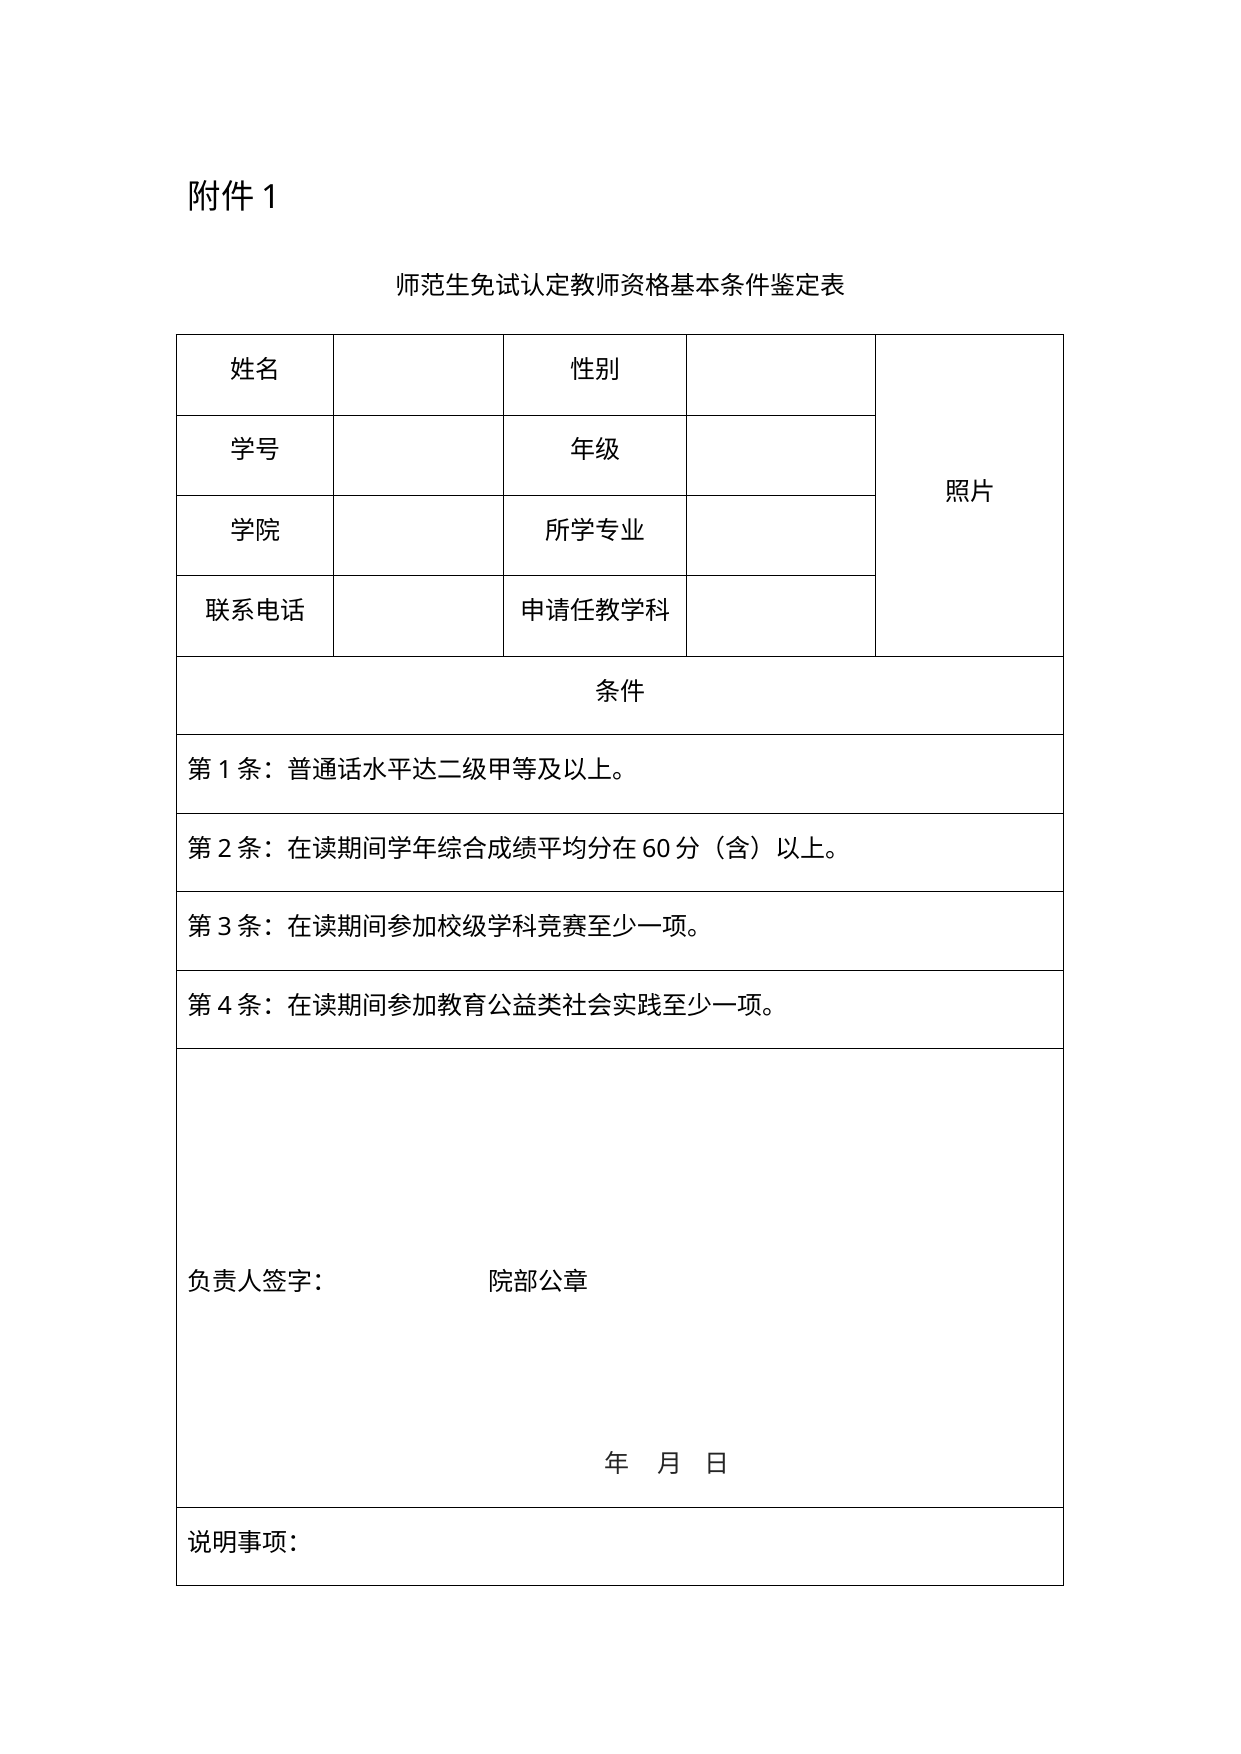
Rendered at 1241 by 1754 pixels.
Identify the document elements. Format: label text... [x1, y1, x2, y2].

table_header [334, 335, 503, 414]
text 附件1 [187, 162, 1053, 227]
table_cell [687, 496, 875, 575]
table_cell 所学专业 [504, 496, 686, 575]
table_cell 学院 [177, 496, 333, 575]
text 师范生免试认定教师资格基本条件鉴定表 [187, 251, 1053, 316]
table_cell [334, 496, 503, 575]
table_cell 条件 [177, 657, 1063, 734]
table_header 照片 [876, 335, 1063, 656]
table_cell 第3条：在读期间参加校级学科竞赛至少一项。 [177, 892, 1063, 970]
table_cell 第1条：普通话水平达二级甲等及以上。 [177, 735, 1063, 813]
table_header [687, 335, 875, 414]
table_cell [687, 576, 875, 656]
table_cell 第4条：在读期间参加教育公益类社会实践至少一项。 [177, 971, 1063, 1048]
table_cell 学号 [177, 416, 333, 495]
table_cell 申请任教学科 [504, 576, 686, 656]
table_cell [177, 1508, 1063, 1585]
table_cell 负责人签字： 院部公章 年 月 日 [177, 1049, 1063, 1507]
table_cell [687, 416, 875, 495]
table_cell [334, 416, 503, 495]
table_header 性别 [504, 335, 686, 414]
table_cell [334, 576, 503, 656]
table_cell 联系电话 [177, 576, 333, 656]
table_cell 第2条：在读期间学年综合成绩平均分在60分（含）以上。 [177, 814, 1063, 891]
table_header 姓名 [177, 335, 333, 414]
table_cell 年级 [504, 416, 686, 495]
